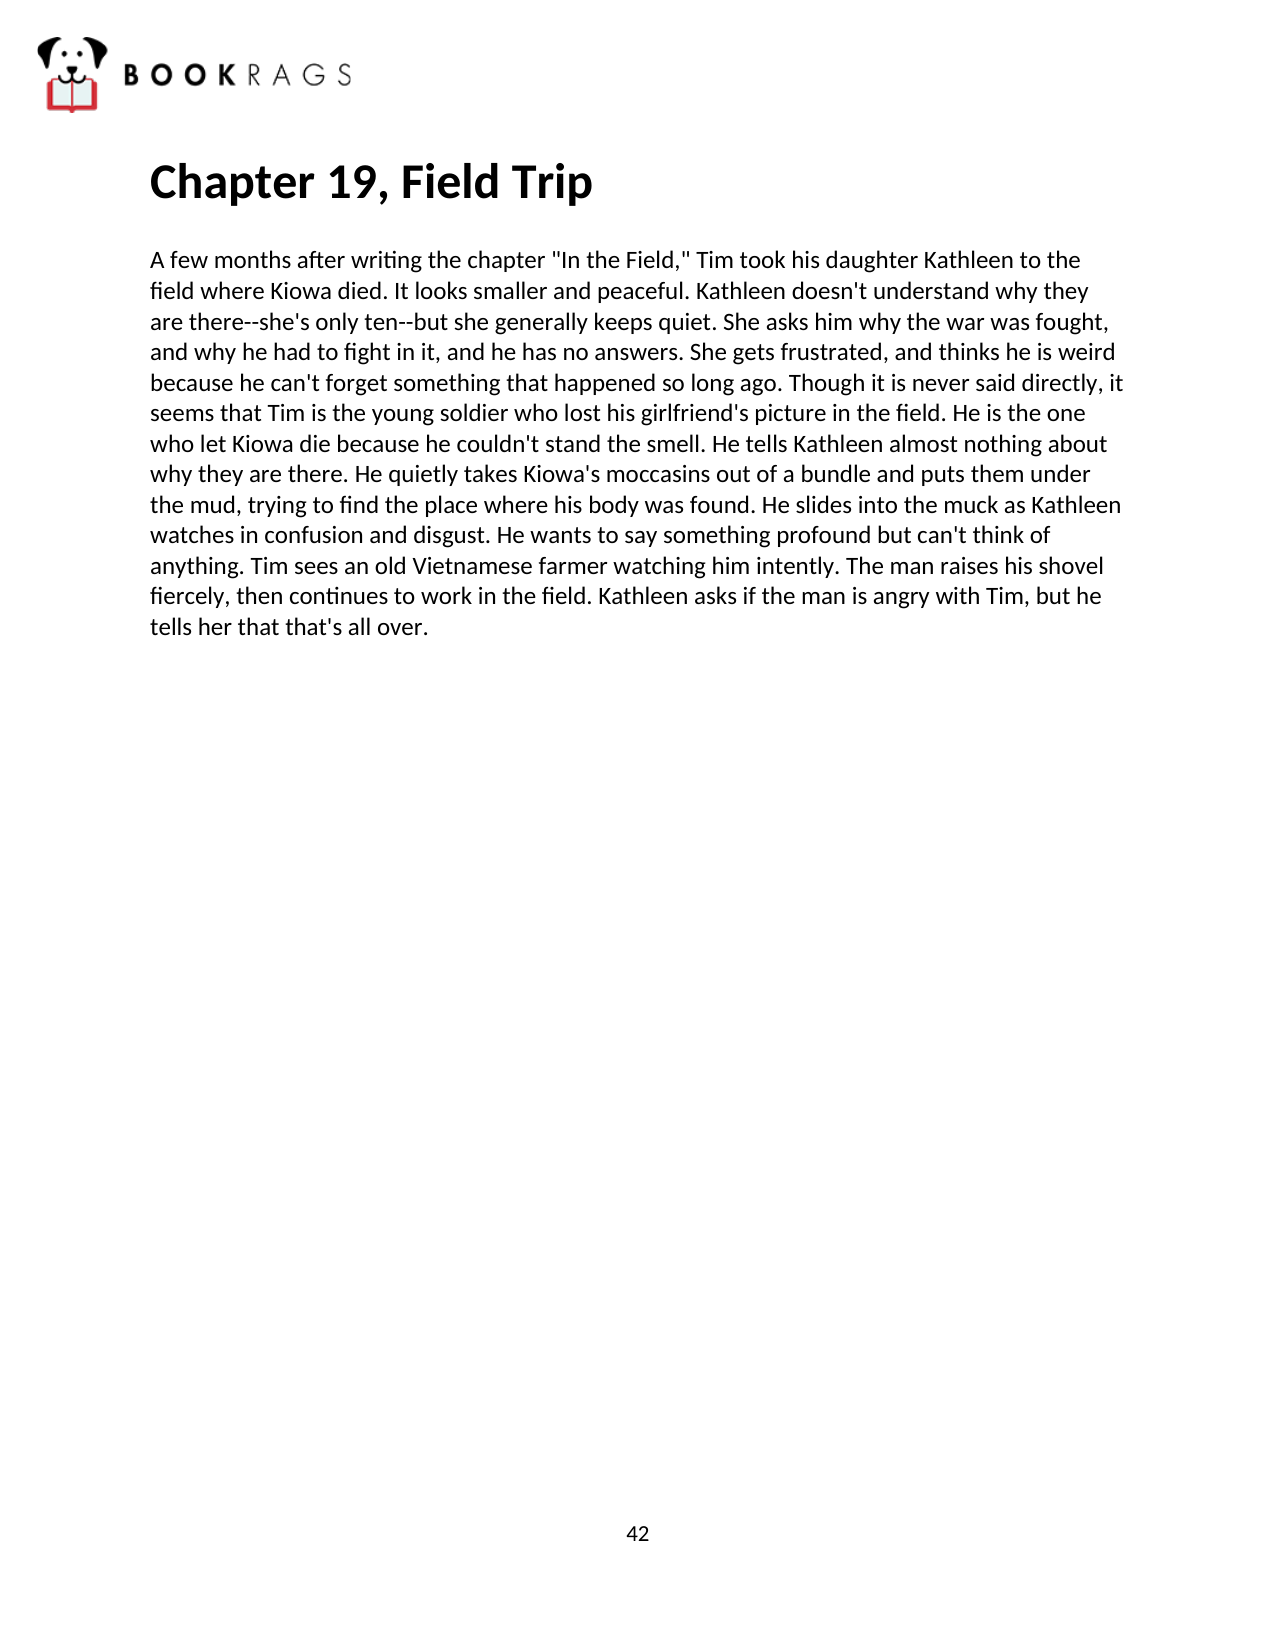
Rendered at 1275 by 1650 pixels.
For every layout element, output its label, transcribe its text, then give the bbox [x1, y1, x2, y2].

text Chapter 19, Field Trip [150, 150, 1125, 211]
picture [37, 37, 351, 113]
text A few months after writing the chapter "In the Field," Tim took his daughter Kathleen to the field where Kiowa died. It looks smaller and peaceful. Kathleen doesn't understand why they are there--she's only ten--but she generally keeps quiet. She asks him why the war was fought, and why he had to fight in it, and he has no answers. She gets frustrated, and thinks he is weird because he can't forget something that happened so long ago. Though it is never said directly, it seems that Tim is the young soldier who lost his girlfriend's picture in the field. He is the one who let Kiowa die because he couldn't stand the smell. He tells Kathleen almost nothing about why they are there. He quietly takes Kiowa's moccasins out of a bundle and puts them under the mud, trying to find the place where his body was found. He slides into the muck as Kathleen watches in confusion and disgust. He wants to say something profound but can't think of anything. Tim sees an old Vietnamese farmer watching him intently. The man raises his shovel fiercely, then continues to work in the field. Kathleen asks if the man is angry with Tim, but he tells her that that's all over. [150, 244, 1125, 641]
